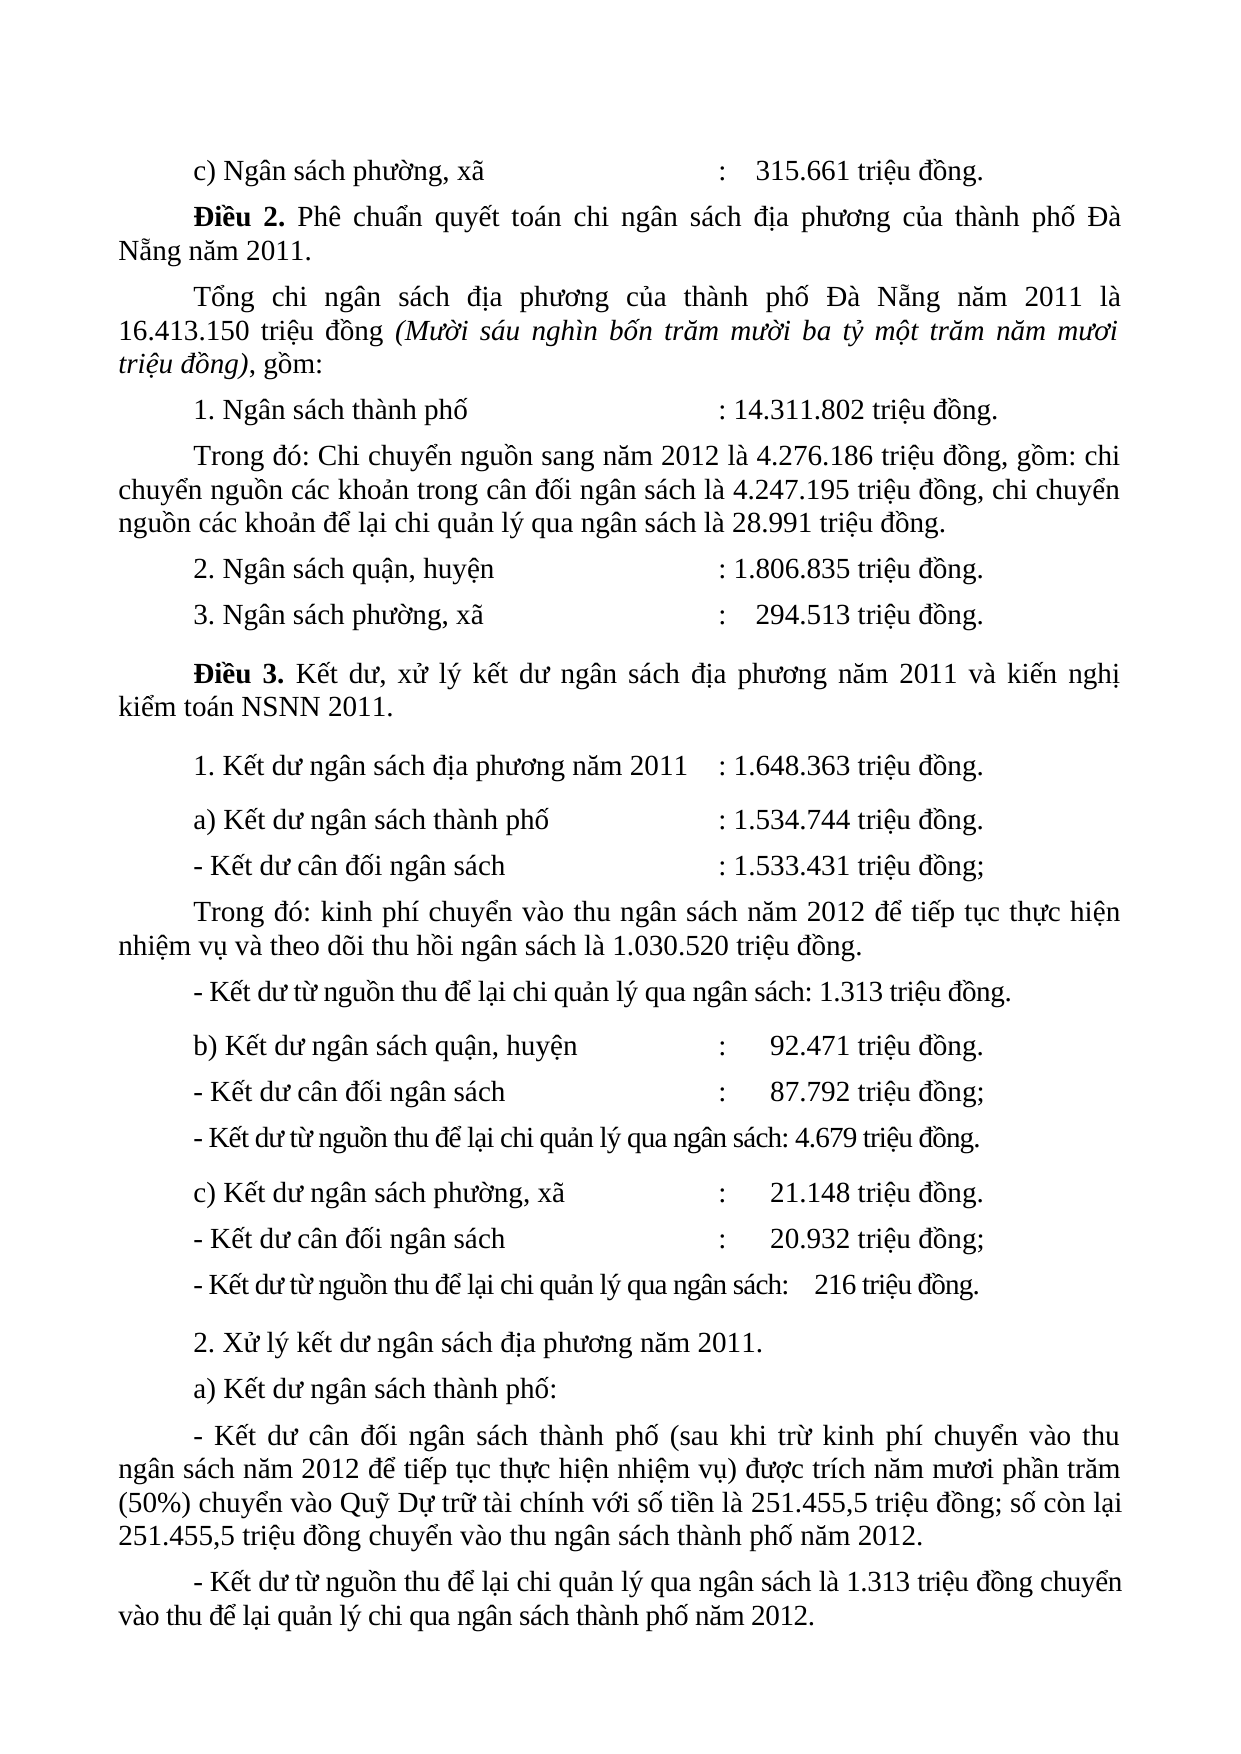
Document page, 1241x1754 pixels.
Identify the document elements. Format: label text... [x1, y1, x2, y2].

text a) Kết dư ngân sách thành phố : 1.534.744 triệu đồng. [118, 802, 1122, 836]
text a) Kết dư ngân sách thành phố: [118, 1372, 1122, 1405]
text c) Ngân sách phường, xã : 315.661 triệu đồng. [118, 153, 1122, 187]
text 1. Ngân sách thành phố : 14.311.802 triệu đồng. [118, 392, 1122, 426]
text - Kết dư từ nguồn thu để lại chi quản lý qua ngân sách là 1.313 triệu đồng chuyển vào thu để lại quản lý chi qua ngân sách thành phố năm 2012. [118, 1564, 1122, 1631]
text - Kết dư cân đối ngân sách thành phố (sau khi trừ kinh phí chuyển vào thu ngân sách năm 2012 để tiếp tục thực hiện nhiệm vụ) được trích năm mươi phần trăm (50%) chuyển vào Quỹ Dự trữ tài chính với số tiền là 251.455,5 triệu đồng; số còn lại 251.455,5 triệu đồng chuyển vào thu ngân sách thành phố năm 2012. [118, 1418, 1122, 1552]
text Điều 2. Phê chuẩn quyết toán chi ngân sách địa phương của thành phố Đà Nẵng năm 2011. [118, 199, 1122, 267]
text 2. Ngân sách quận, huyện : 1.806.835 triệu đồng. [118, 551, 1122, 585]
text b) Kết dư ngân sách quận, huyện : 92.471 triệu đồng. [118, 1028, 1122, 1062]
text 2. Xử lý kết dư ngân sách địa phương năm 2011. [118, 1326, 1122, 1359]
text - Kết dư từ nguồn thu để lại chi quản lý qua ngân sách: 4.679 triệu đồng. [193, 1121, 1122, 1154]
text Trong đó: Chi chuyển nguồn sang năm 2012 là 4.276.186 triệu đồng, gồm: chi chuyển nguồn các khoản trong cân đối ngân sách là 4.247.195 triệu đồng, chi chuyển nguồn các khoản để lại chi quản lý qua ngân sách là 28.991 triệu đồng. [118, 438, 1122, 539]
text - Kết dư từ nguồn thu để lại chi quản lý qua ngân sách: 216 triệu đồng. [193, 1267, 1122, 1301]
text 1. Kết dư ngân sách địa phương năm 2011 : 1.648.363 triệu đồng. [118, 748, 1122, 782]
text Trong đó: kinh phí chuyển vào thu ngân sách năm 2012 để tiếp tục thực hiện nhiệm vụ và theo dõi thu hồi ngân sách là 1.030.520 triệu đồng. [118, 894, 1122, 962]
text - Kết dư cân đối ngân sách : 1.533.431 triệu đồng; [118, 848, 1122, 882]
text - Kết dư cân đối ngân sách : 87.792 triệu đồng; [118, 1074, 1122, 1108]
text 3. Ngân sách phường, xã : 294.513 triệu đồng. [118, 597, 1122, 631]
text - Kết dư cân đối ngân sách : 20.932 triệu đồng; [118, 1221, 1122, 1254]
text Điều 3. Kết dư, xử lý kết dư ngân sách địa phương năm 2011 và kiến nghị kiểm toán NSNN 2011. [118, 656, 1122, 723]
text c) Kết dư ngân sách phường, xã : 21.148 triệu đồng. [118, 1175, 1122, 1208]
text Tổng chi ngân sách địa phương của thành phố Đà Nẵng năm 2011 là 16.413.150 triệu đồng (Mười sáu nghìn bốn trăm mười ba tỷ một trăm năm mươi triệu đồng), gồm: [118, 279, 1122, 380]
text - Kết dư từ nguồn thu để lại chi quản lý qua ngân sách: 1.313 triệu đồng. [118, 974, 1122, 1008]
